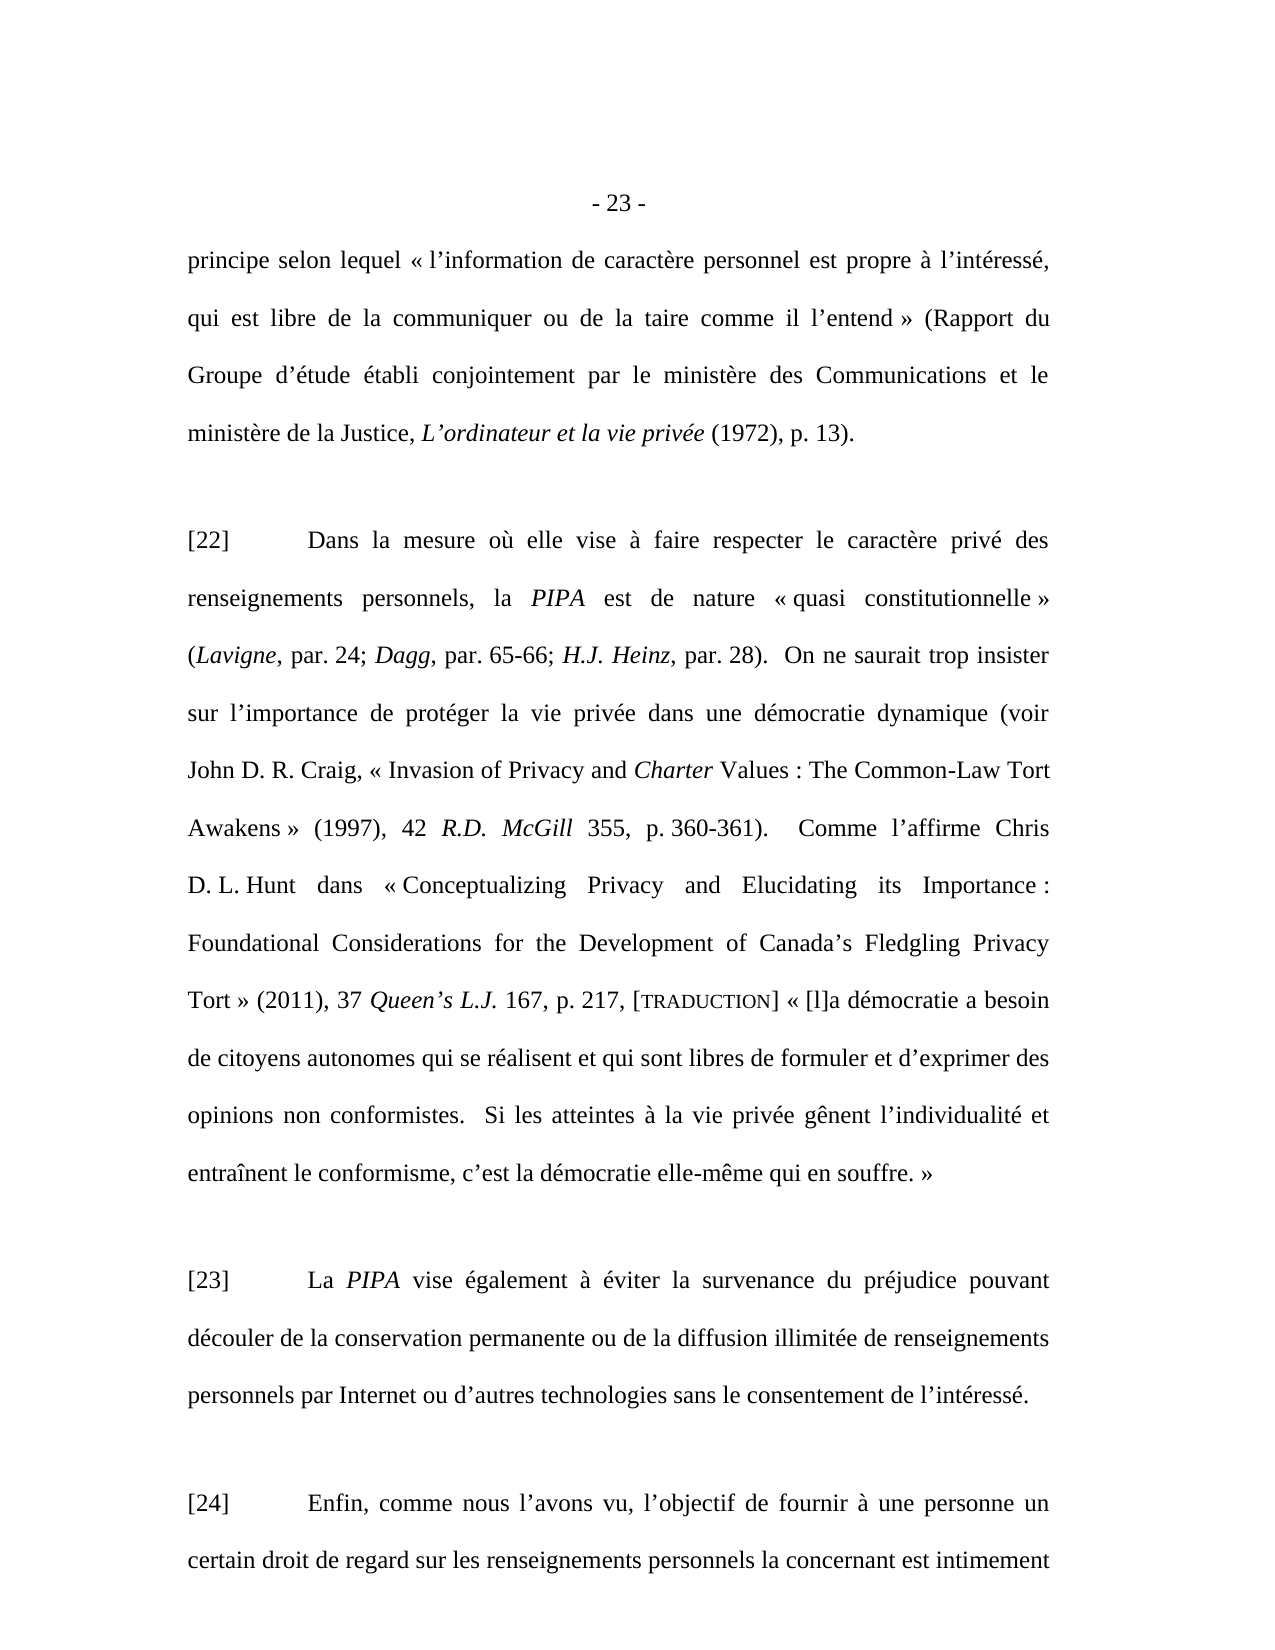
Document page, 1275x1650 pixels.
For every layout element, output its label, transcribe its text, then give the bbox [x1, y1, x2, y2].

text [187, 1488, 1050, 1574]
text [187, 245, 1050, 446]
text Dans la mesure où elle vise à faire respecter le caractère privé des renseignements personnels, la PIPA est de nature « quasi constitutionnelle » (Lavigne, par. 24; Dagg, par. 65-66; H.J. Heinz, par. 28). On ne saurait trop insister sur l’importance de protéger la vie privée dans une démocratie dynamique (voir John D. R. Craig, « Invasion of Privacy and Charter Values : The Common-Law Tort Awakens » (1997), 42 R.D. McGill 355, p. 360-361). Comme l’affirme Chris D. L. Hunt dans « Conceptualizing Privacy and Elucidating its Importance : Foundational Considerations for the Development of Canada’s Fledgling Privacy Tort » (2011), 37 Queen’s L.J. 167, p. 217, [traduction] « [l]a démocratie a besoin de citoyens autonomes qui se réalisent et qui sont libres de formuler et d’exprimer des opinions non conformistes. Si les atteintes à la vie privée gênent l’individualité et entraînent le conformisme, c’est la démocratie elle-même qui en souffre. » [187, 525, 1050, 1186]
text La PIPA vise également à éviter la survenance du préjudice pouvant découler de la conservation permanente ou de la diffusion illimitée de renseignements personnels par Internet ou d’autres technologies sans le consentement de l’intéressé. [187, 1265, 1050, 1409]
